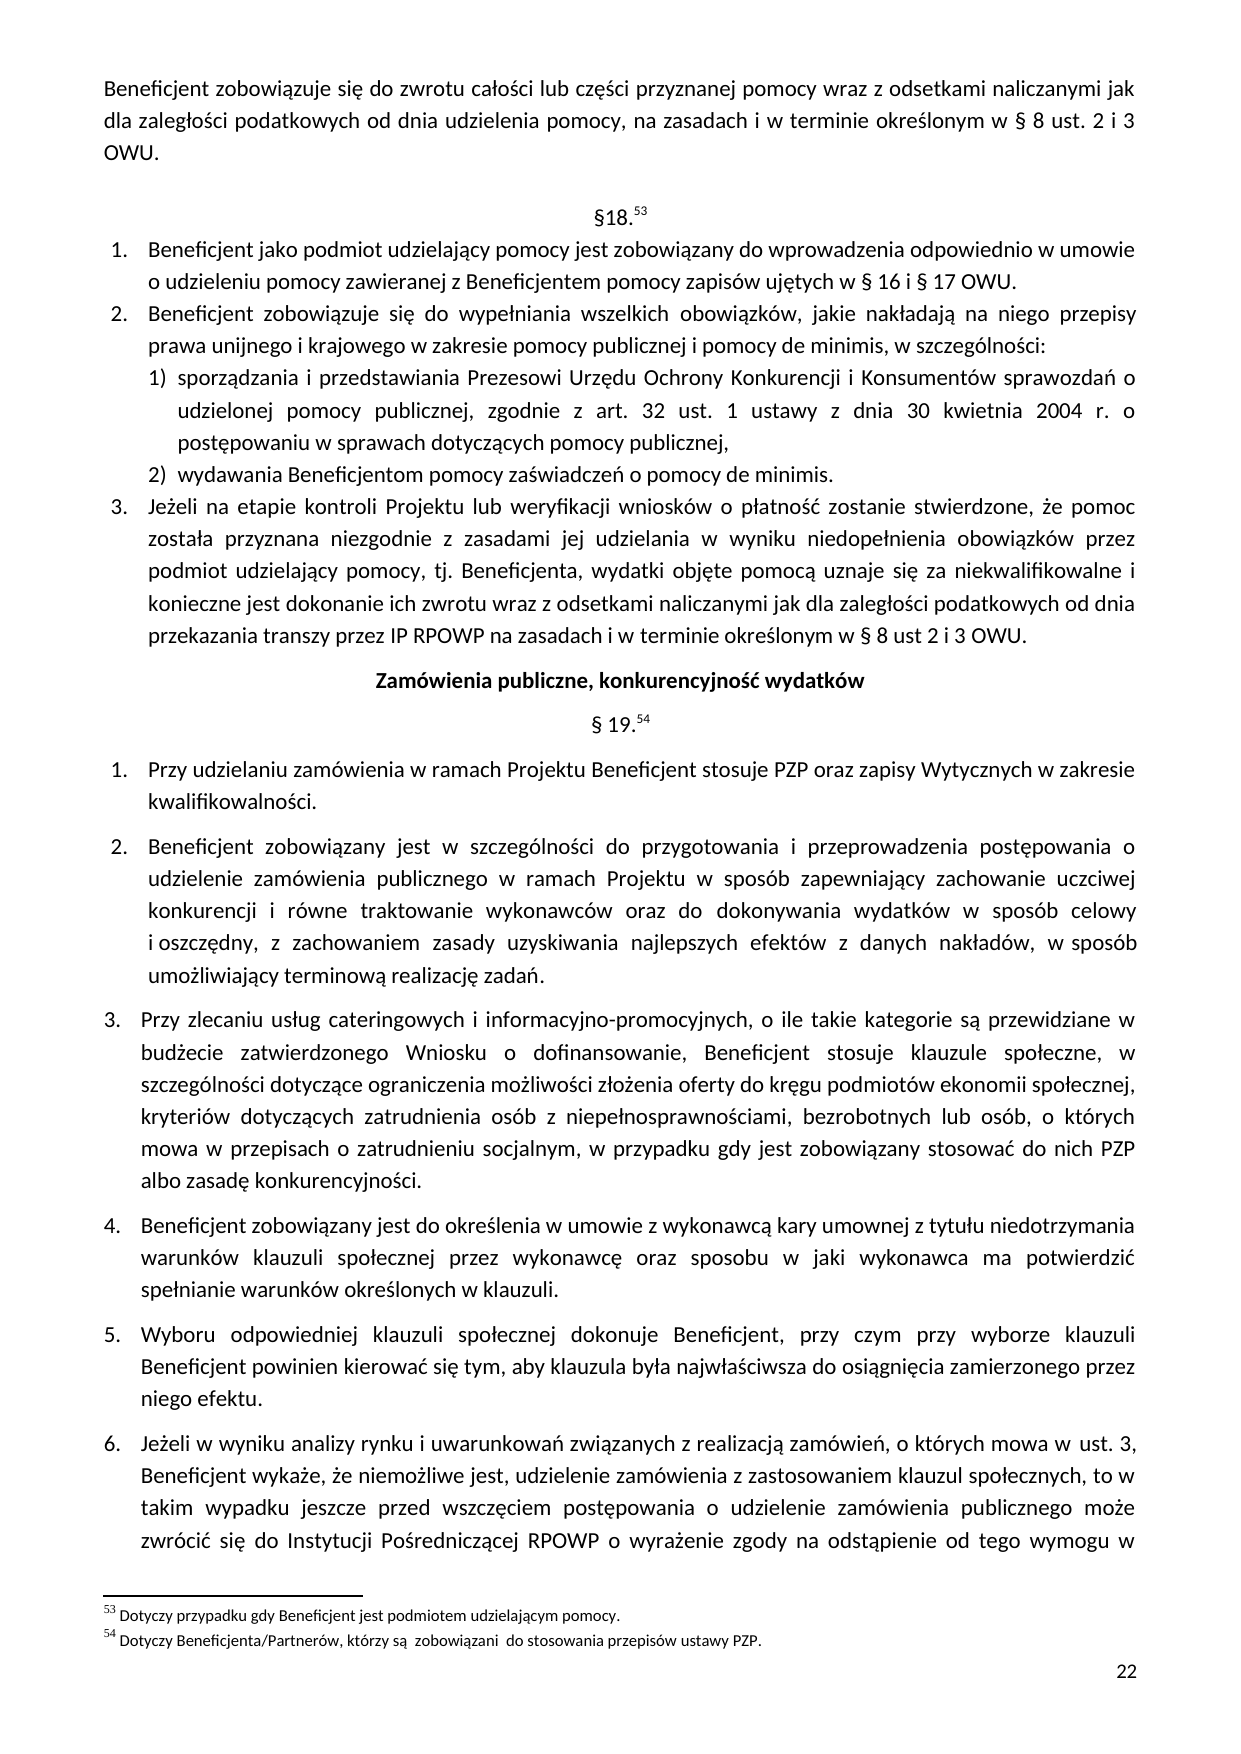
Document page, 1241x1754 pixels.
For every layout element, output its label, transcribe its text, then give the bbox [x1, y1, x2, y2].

list wydawania Beneficjentom pomocy zaświadczeń o pomocy de minimis. [148, 460, 1137, 488]
list Przy zlecaniu usług cateringowych i informacyjno-promocyjnych, o ile takie kategorie są przewidziane w budżecie zatwierdzonego Wniosku o dofinansowanie, Beneficjent stosuje klauzule społeczne, w szczególności dotyczące ograniczenia możliwości złożenia oferty do kręgu podmiotów ekonomii społecznej, kryteriów dotyczących zatrudnienia osób z niepełnosprawnościami, bezrobotnych lub osób, o których mowa w przepisach o zatrudnieniu socjalnym, w przypadku gdy jest zobowiązany stosować do nich PZP albo zasadę konkurencyjności. [103, 1005, 1137, 1194]
list sporządzania i przedstawiania Prezesowi Urzędu Ochrony Konkurencji i Konsumentów sprawozdań o udzielonej pomocy publicznej, zgodnie z art. 32 ust. 1 ustawy z dnia 30 kwietnia 2004 r. o postępowaniu w sprawach dotyczących pomocy publicznej, [148, 363, 1137, 456]
text Beneficjent zobowiązuje się do zwrotu całości lub części przyznanej pomocy wraz z odsetkami naliczanymi jak dla zaległości podatkowych od dnia udzielenia pomocy, na zasadach i w terminie określonym w § 8 ust. 2 i 3 OWU. [103, 74, 1137, 166]
text Zamówienia publiczne, konkurencyjność wydatków [103, 666, 1137, 694]
list Beneficjent zobowiązany jest do określenia w umowie z wykonawcą kary umownej z tytułu niedotrzymania warunków klauzuli społecznej przez wykonawcę oraz sposobu w jaki wykonawca ma potwierdzić spełnianie warunków określonych w klauzuli. [103, 1211, 1137, 1303]
text § 19. [103, 710, 1137, 738]
list Beneficjent zobowiązuje się do wypełniania wszelkich obowiązków, jakie nakładają na niego przepisy prawa unijnego i krajowego w zakresie pomocy publicznej i pomocy de minimis, w szczególności: [110, 299, 1137, 359]
list Jeżeli na etapie kontroli Projektu lub weryfikacji wniosków o płatność zostanie stwierdzone, że pomoc została przyznana niezgodnie z zasadami jej udzielania w wyniku niedopełnienia obowiązków przez podmiot udzielający pomocy, tj. Beneficjenta, wydatki objęte pomocą uznaje się za niekwalifikowalne i konieczne jest dokonanie ich zwrotu wraz z odsetkami naliczanymi jak dla zaległości podatkowych od dnia przekazania transzy przez IP RPOWP na zasadach i w terminie określonym w § 8 ust 2 i 3 OWU. [110, 492, 1137, 649]
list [103, 1429, 1137, 1554]
list Beneficjent zobowiązany jest w szczególności do przygotowania i przeprowadzenia postępowania o udzielenie zamówienia publicznego w ramach Projektu w sposób zapewniający zachowanie uczciwej konkurencji i równe traktowanie wykonawców oraz do dokonywania wydatków w sposób celowy i oszczędny, z zachowaniem zasady uzyskiwania najlepszych efektów z danych nakładów, w sposób umożliwiający terminową realizację zadań. [110, 832, 1137, 989]
text §18. [103, 203, 1137, 231]
list Beneficjent jako podmiot udzielający pomocy jest zobowiązany do wprowadzenia odpowiednio w umowie o udzieleniu pomocy zawieranej z Beneficjentem pomocy zapisów ujętych w § 16 i § 17 OWU. [110, 235, 1137, 295]
list Wyboru odpowiedniej klauzuli społecznej dokonuje Beneficjent, przy czym przy wyborze klauzuli Beneficjent powinien kierować się tym, aby klauzula była najwłaściwsza do osiągnięcia zamierzonego przez niego efektu. [103, 1320, 1137, 1412]
list Przy udzielaniu zamówienia w ramach Projektu Beneficjent stosuje PZP oraz zapisy Wytycznych w zakresie kwalifikowalności. [110, 755, 1137, 815]
